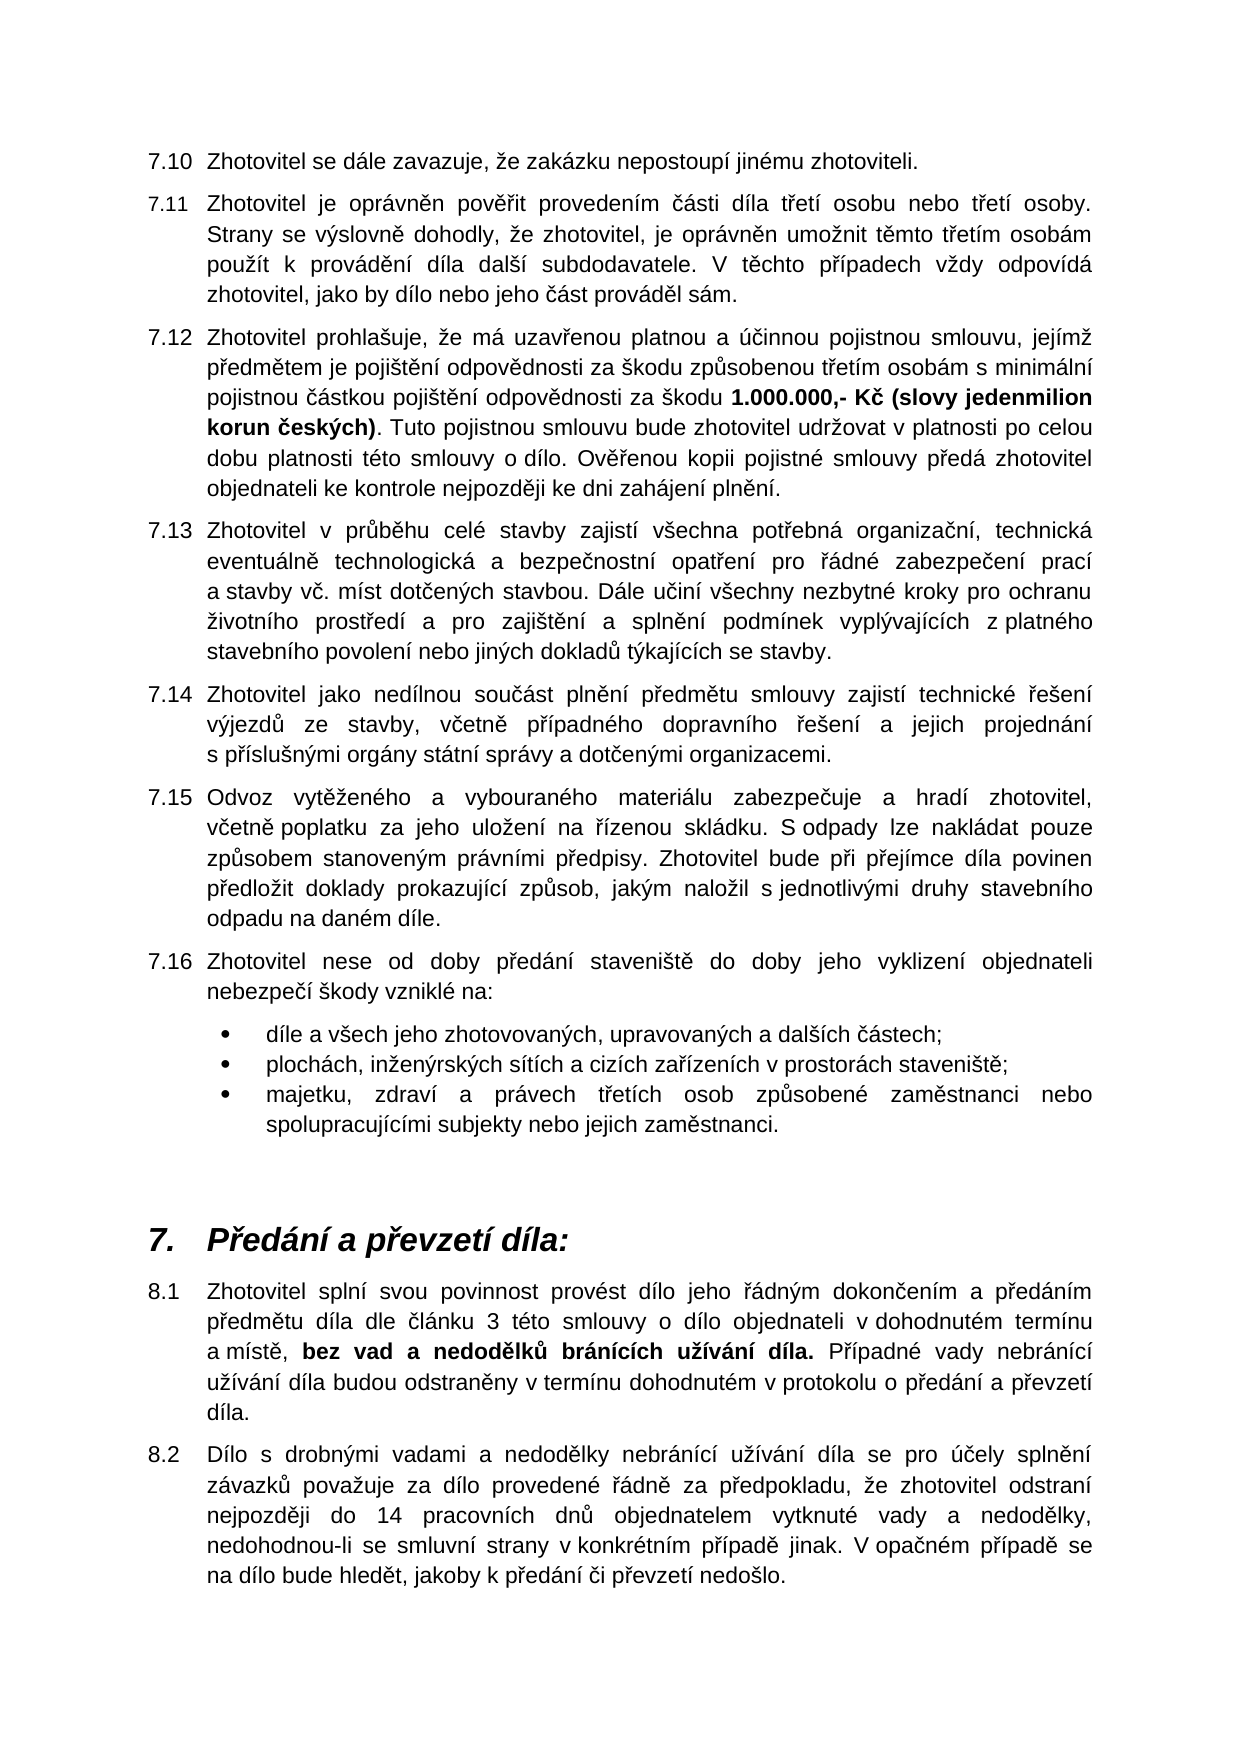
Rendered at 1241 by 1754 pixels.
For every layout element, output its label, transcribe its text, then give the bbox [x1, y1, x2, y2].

list Zhotovitel je oprávněn pověřit provedením části díla třetí osobu nebo třetí osoby. Strany se výslovně dohodly, že zhotovitel, je oprávněn umožnit těmto třetím osobám použít k provádění díla další subdodavatele. V těchto případech vždy odpovídá zhotovitel, jako by dílo nebo jeho část prováděl sám. [148, 190, 1093, 307]
list majetku, zdraví a právech třetích osob způsobené zaměstnanci nebo spolupracujícími subjekty nebo jejich zaměstnanci. [221, 1081, 1093, 1137]
list Zhotovitel jako nedílnou součást plnění předmětu smlouvy zajistí technické řešení výjezdů ze stavby, včetně případného dopravního řešení a jejich projednání s příslušnými orgány státní správy a dotčenými organizacemi. [148, 681, 1093, 768]
list plochách, inženýrských sítích a cizích zařízeních v prostorách staveniště; [221, 1051, 1093, 1077]
list Zhotovitel se dále zavazuje, že zakázku nepostoupí jinému zhotoviteli. [148, 148, 1093, 174]
list Zhotovitel prohlašuje, že má uzavřenou platnou a účinnou pojistnou smlouvu, jejímž předmětem je pojištění odpovědnosti za škodu způsobenou třetím osobám s minimální pojistnou částkou pojištění odpovědnosti za škodu 1.000.000,- Kč (slovy jedenmilion korun českých). Tuto pojistnou smlouvu bude zhotovitel udržovat v platnosti po celou dobu platnosti této smlouvy o dílo. Ověřenou kopii pojistné smlouvy předá zhotovitel objednateli ke kontrole nejpozději ke dni zahájení plnění. [148, 324, 1093, 501]
list Zhotovitel splní svou povinnost provést dílo jeho řádným dokončením a předáním předmětu díla dle článku 3 této smlouvy o dílo objednateli v dohodnutém termínu a místě, bez vad a nedodělků bránících užívání díla. Případné vady nebránící užívání díla budou odstraněny v termínu dohodnutém v protokolu o předání a převzetí díla. [148, 1278, 1093, 1425]
list Předání a převzetí díla: [148, 1220, 1093, 1259]
list Dílo s drobnými vadami a nedodělky nebránící užívání díla se pro účely splnění závazků považuje za dílo provedené řádně za předpokladu, že zhotovitel odstraní nejpozději do 14 pracovních dnů objednatelem vytknuté vady a nedodělky, nedohodnou-li se smluvní strany v konkrétním případě jinak. V opačném případě se na dílo bude hledět, jakoby k předání či převzetí nedošlo. [148, 1441, 1093, 1589]
list Odvoz vytěženého a vybouraného materiálu zabezpečuje a hradí zhotovitel, včetně poplatku za jeho uložení na řízenou skládku. S odpady lze nakládat pouze způsobem stanoveným právními předpisy. Zhotovitel bude při přejímce díla povinen předložit doklady prokazující způsob, jakým naložil s jednotlivými druhy stavebního odpadu na daném díle. [148, 784, 1093, 931]
list Zhotovitel v průběhu celé stavby zajistí všechna potřebná organizační, technická eventuálně technologická a bezpečnostní opatření pro řádné zabezpečení prací a stavby vč. míst dotčených stavbou. Dále učiní všechny nezbytné kroky pro ochranu životního prostředí a pro zajištění a splnění podmínek vyplývajících z platného stavebního povolení nebo jiných dokladů týkajících se stavby. [148, 517, 1093, 664]
list Zhotovitel nese od doby předání staveniště do doby jeho vyklizení objednateli nebezpečí škody vzniklé na: [148, 948, 1093, 1004]
list díle a všech jeho zhotovovaných, upravovaných a dalších částech; [221, 1021, 1093, 1047]
